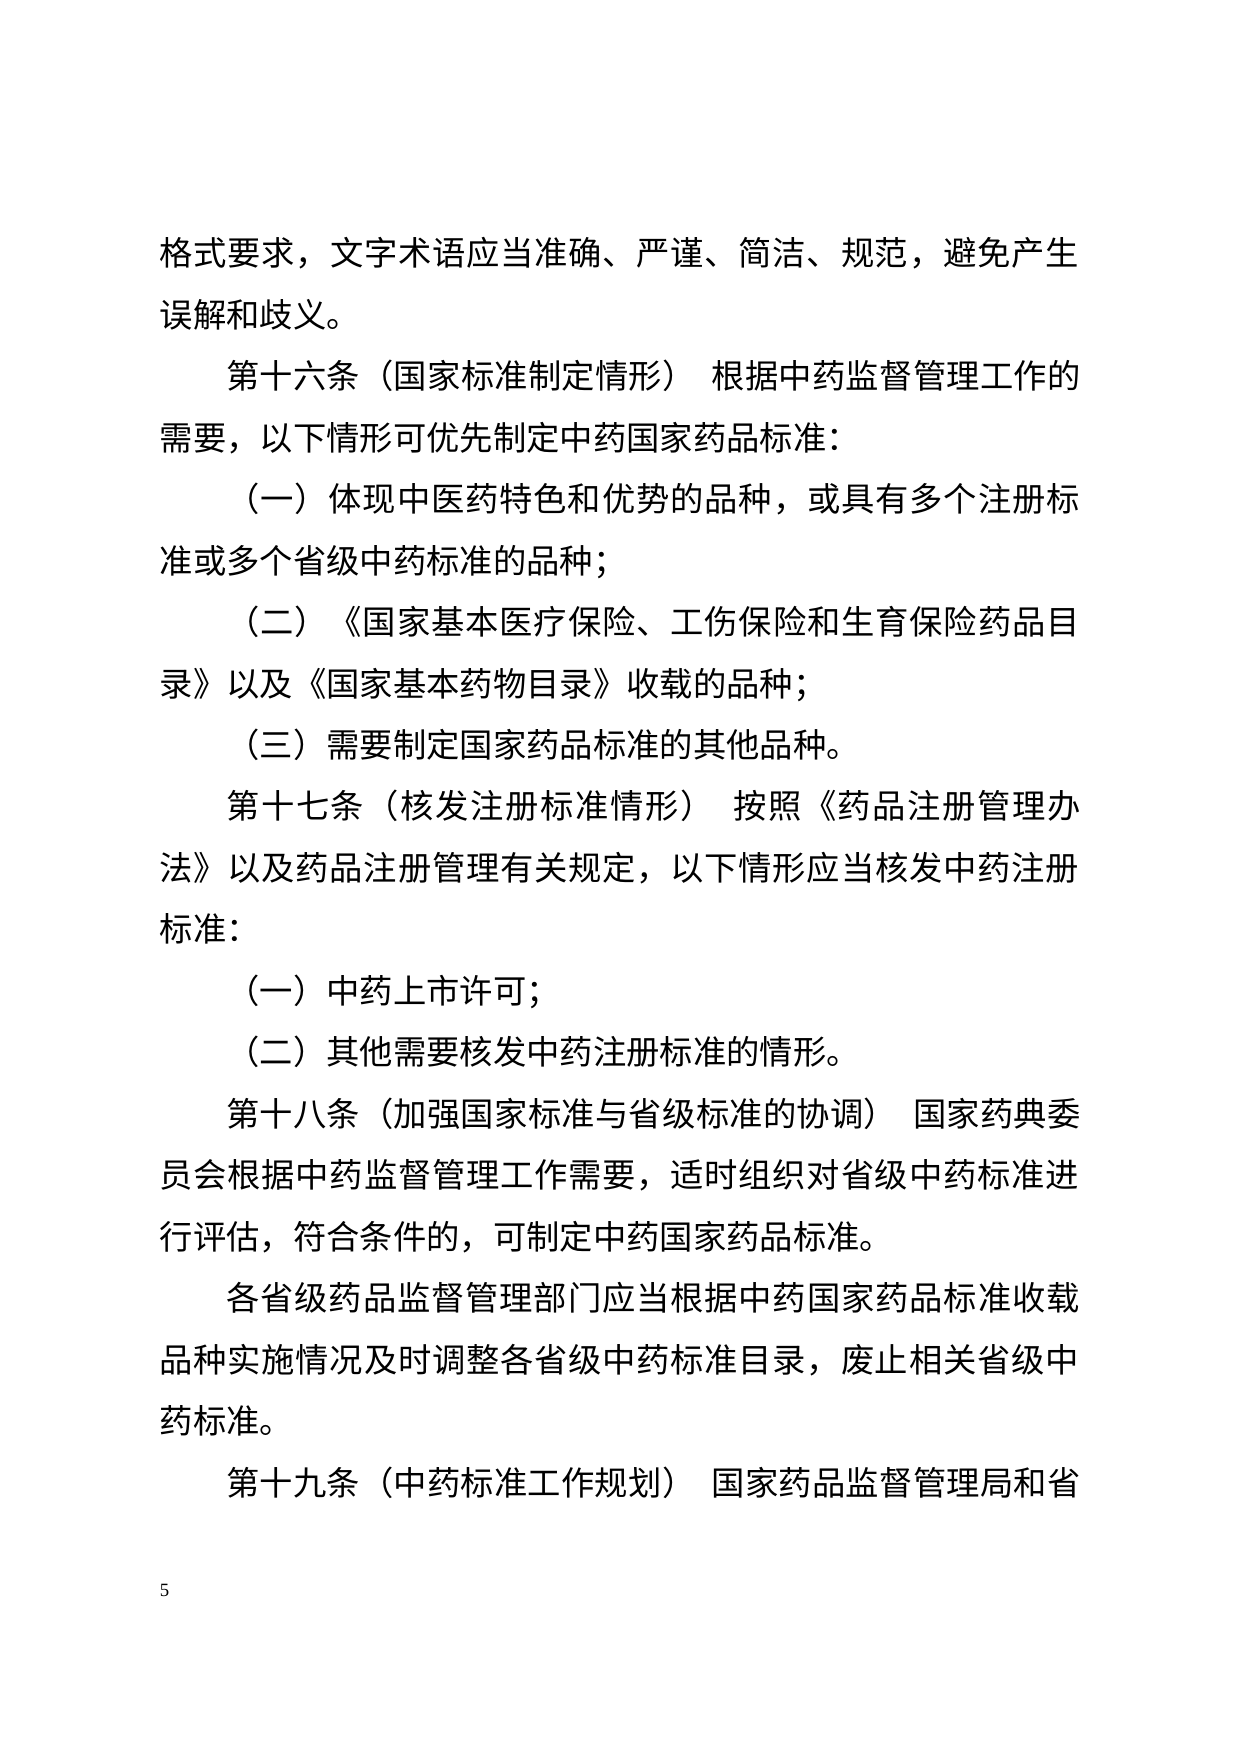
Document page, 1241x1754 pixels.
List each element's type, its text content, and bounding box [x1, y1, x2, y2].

text （一）体现中医药特色和优势的品种，或具有多个注册标准或多个省级中药标准的品种； [159, 462, 1081, 585]
text 各省级药品监督管理部门应当根据中药国家药品标准收载品种实施情况及时调整各省级中药标准目录，废止相关省级中药标准。 [159, 1261, 1081, 1446]
text 第十六条（国家标准制定情形） 根据中药监督管理工作的需要，以下情形可优先制定中药国家药品标准： [159, 339, 1081, 462]
text （三）需要制定国家药品标准的其他品种。 [159, 708, 1081, 770]
text （一）中药上市许可； [159, 954, 1081, 1016]
text （二）其他需要核发中药注册标准的情形。 [159, 1016, 1081, 1077]
text 第十七条（核发注册标准情形） 按照《药品注册管理办法》以及药品注册管理有关规定，以下情形应当核发中药注册标准： [159, 770, 1081, 954]
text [159, 217, 1081, 339]
text 第十八条（加强国家标准与省级标准的协调） 国家药典委员会根据中药监督管理工作需要，适时组织对省级中药标准进行评估，符合条件的，可制定中药国家药品标准。 [159, 1077, 1081, 1261]
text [159, 1446, 1081, 1507]
text （二）《国家基本医疗保险、工伤保险和生育保险药品目录》以及《国家基本药物目录》收载的品种； [159, 585, 1081, 708]
